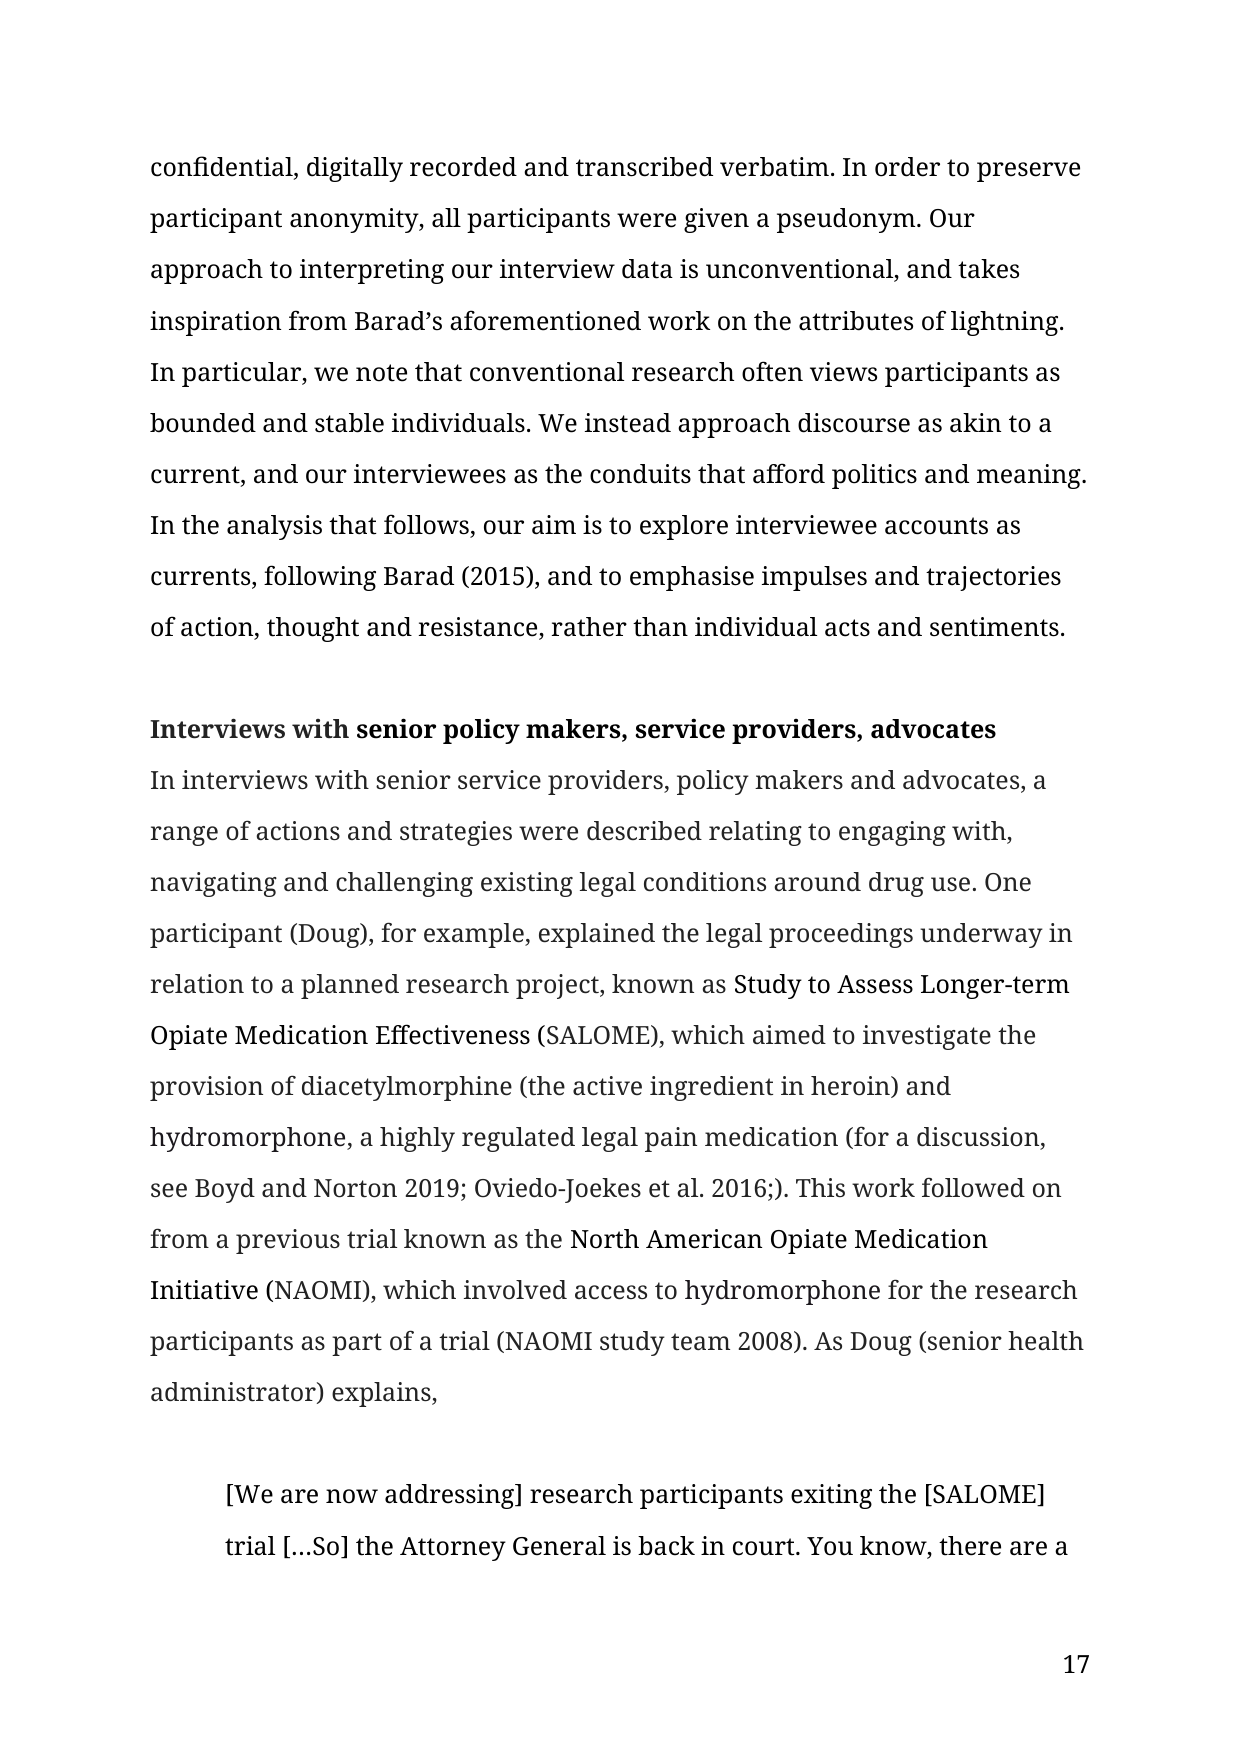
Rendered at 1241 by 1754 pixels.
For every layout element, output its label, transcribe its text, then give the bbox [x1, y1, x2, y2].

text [225, 1477, 1090, 1562]
text Interviews with senior policy makers, service providers, advocates [150, 711, 1090, 746]
text In interviews with senior service providers, policy makers and advocates, a range of actions and strategies were described relating to engaging with, navigating and challenging existing legal conditions around drug use. One participant (Doug), for example, explained the legal proceedings underway in relation to a planned research project, known as Study to Assess Longer-term Opiate Medication Effectiveness (SALOME), which aimed to investigate the provision of diacetylmorphine (the active ingredient in heroin) and hydromorphone, a highly regulated legal pain medication (for a discussion, see Boyd and Norton 2019; Oviedo-Joekes et al. 2016;). This work followed on from a previous trial known as the North American Opiate Medication Initiative (NAOMI), which involved access to hydromorphone for the research participants as part of a trial (NAOMI study team 2008). As Doug (senior health administrator) explains, [150, 762, 1090, 1409]
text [150, 150, 1090, 643]
